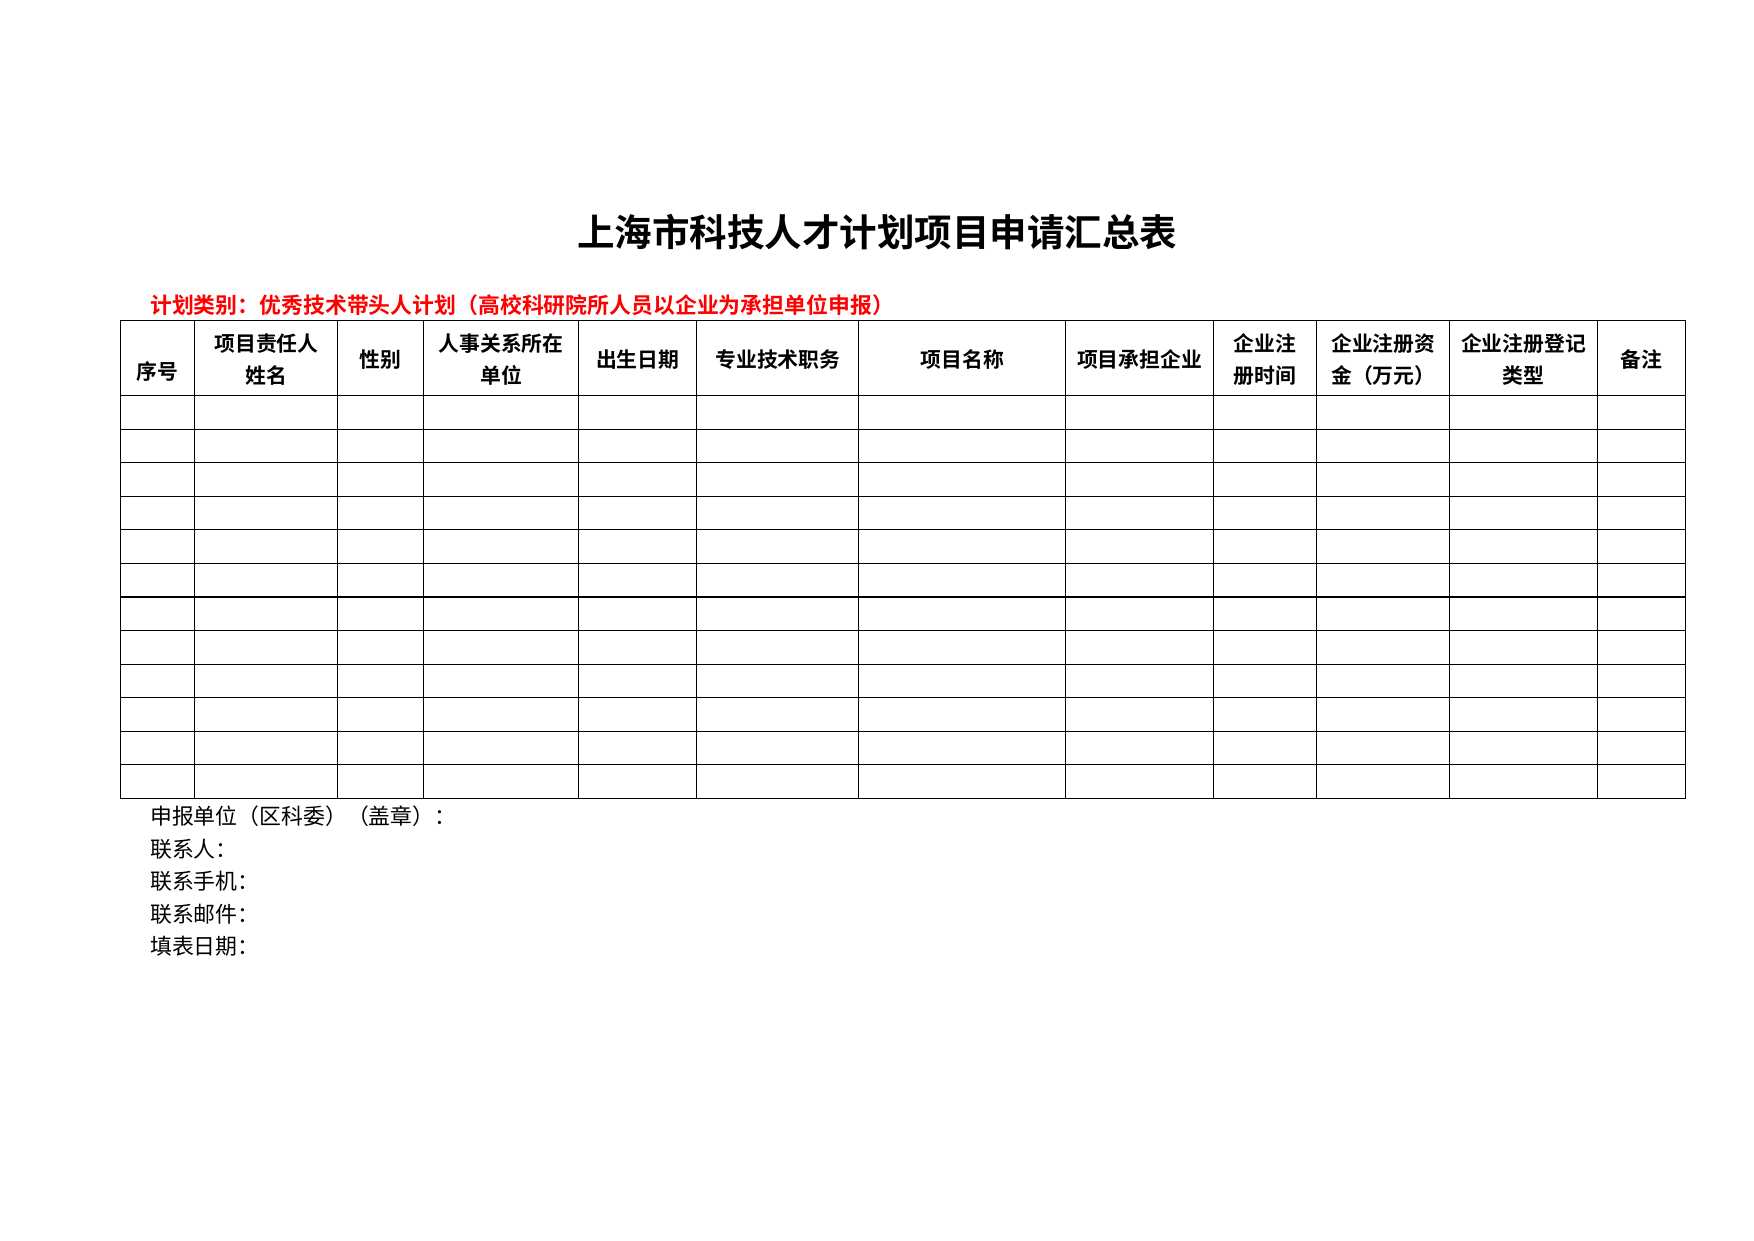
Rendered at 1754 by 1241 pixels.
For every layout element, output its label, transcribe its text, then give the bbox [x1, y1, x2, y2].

table_cell [424, 564, 578, 596]
table_cell [195, 631, 337, 663]
table_cell [1450, 631, 1597, 663]
table_cell [338, 765, 423, 798]
table_cell [424, 631, 578, 663]
text 上海市科技人才计划项目申请汇总表 [150, 198, 1604, 263]
table_cell [579, 564, 696, 596]
table_cell [579, 598, 696, 630]
table_cell [1066, 631, 1213, 663]
table_cell [697, 598, 858, 630]
text 联系人： [150, 831, 1604, 864]
table_cell [121, 396, 194, 429]
table_cell [579, 665, 696, 697]
table_cell [1066, 765, 1213, 798]
table_cell [859, 497, 1065, 529]
table_cell [697, 631, 858, 663]
table_cell [1214, 732, 1316, 764]
table_cell [1317, 530, 1449, 563]
table_cell [195, 665, 337, 697]
table_cell [859, 665, 1065, 697]
table_cell [1066, 396, 1213, 429]
table_cell [1214, 530, 1316, 563]
table_header 企业注册登记类型 [1450, 321, 1597, 395]
table_cell [338, 665, 423, 697]
table_cell [424, 430, 578, 462]
table_cell [338, 564, 423, 596]
table_cell [424, 665, 578, 697]
table_cell [1598, 396, 1685, 429]
table_cell [697, 564, 858, 596]
table_cell [697, 396, 858, 429]
table_cell [859, 463, 1065, 496]
table_cell [121, 732, 194, 764]
table_cell [1450, 430, 1597, 462]
table_cell [859, 698, 1065, 731]
table_cell [195, 698, 337, 731]
table_header 项目承担企业 [1066, 321, 1213, 395]
table_header 企业注册资金（万元） [1317, 321, 1449, 395]
table_cell [195, 732, 337, 764]
text 计划类别：优秀技术带头人计划（高校科研院所人员以企业为承担单位申报） [150, 288, 1604, 320]
table_cell [1598, 631, 1685, 663]
table_cell [859, 631, 1065, 663]
text 联系邮件： [150, 896, 1604, 929]
table_cell [338, 698, 423, 731]
table_cell [195, 765, 337, 798]
table_cell [859, 530, 1065, 563]
table_cell [1066, 530, 1213, 563]
table_cell [859, 598, 1065, 630]
table_cell [859, 564, 1065, 596]
table_cell [121, 598, 194, 630]
table_cell [1450, 665, 1597, 697]
table_cell [1598, 430, 1685, 462]
table_cell [1598, 497, 1685, 529]
table_cell [1317, 430, 1449, 462]
table_cell [195, 430, 337, 462]
text 联系手机： [150, 864, 1604, 896]
table_cell [1450, 530, 1597, 563]
text 填表日期： [150, 929, 1604, 961]
table_cell [859, 765, 1065, 798]
table_cell [195, 497, 337, 529]
text 申报单位（区科委）（盖章）： [150, 799, 1604, 831]
table_cell [121, 665, 194, 697]
table_cell [338, 631, 423, 663]
table_cell [579, 732, 696, 764]
table_cell [195, 598, 337, 630]
table_cell [424, 497, 578, 529]
table_cell [579, 698, 696, 731]
table_cell [1066, 463, 1213, 496]
table_cell [697, 765, 858, 798]
table_header 企业注册时间 [1214, 321, 1316, 395]
table_cell [1214, 497, 1316, 529]
table_cell [1450, 463, 1597, 496]
table_cell [1214, 463, 1316, 496]
table_cell [338, 497, 423, 529]
table_cell [338, 530, 423, 563]
table_cell [121, 430, 194, 462]
table_cell [1598, 530, 1685, 563]
table_cell [1598, 765, 1685, 798]
table_cell [579, 631, 696, 663]
table_header 项目名称 [859, 321, 1065, 395]
table_cell [424, 463, 578, 496]
table_cell [1450, 396, 1597, 429]
table_cell [338, 598, 423, 630]
table_cell [1214, 430, 1316, 462]
table_header 序号 [121, 321, 194, 395]
table_cell [195, 564, 337, 596]
table_cell [1598, 698, 1685, 731]
table_cell [1450, 698, 1597, 731]
table_cell [1066, 732, 1213, 764]
table_cell [1066, 497, 1213, 529]
table_cell [697, 665, 858, 697]
table_cell [195, 463, 337, 496]
table_cell [579, 497, 696, 529]
table_cell [424, 396, 578, 429]
table_cell [1317, 396, 1449, 429]
table_cell [1450, 732, 1597, 764]
table_cell [697, 698, 858, 731]
table_header 备注 [1598, 321, 1685, 395]
table_cell [424, 698, 578, 731]
table_cell [195, 396, 337, 429]
table_cell [1214, 598, 1316, 630]
table_cell [1066, 665, 1213, 697]
table_header 人事关系所在单位 [424, 321, 578, 395]
table_cell [697, 732, 858, 764]
table_cell [579, 765, 696, 798]
table_cell [338, 396, 423, 429]
table_cell [338, 732, 423, 764]
table_cell [697, 530, 858, 563]
table_cell [424, 732, 578, 764]
table_cell [1450, 598, 1597, 630]
table_cell [121, 698, 194, 731]
table_cell [1317, 732, 1449, 764]
table_cell [1066, 430, 1213, 462]
table_cell [121, 530, 194, 563]
table_cell [859, 396, 1065, 429]
table_cell [424, 530, 578, 563]
table_cell [1317, 463, 1449, 496]
table_cell [1214, 631, 1316, 663]
table_cell [1317, 598, 1449, 630]
table_cell [697, 430, 858, 462]
table_cell [859, 732, 1065, 764]
table_cell [1214, 765, 1316, 798]
table_cell [1317, 698, 1449, 731]
table_cell [338, 430, 423, 462]
table_cell [1214, 564, 1316, 596]
table_cell [424, 765, 578, 798]
table_cell [1317, 497, 1449, 529]
table_cell [1317, 564, 1449, 596]
table_cell [1598, 665, 1685, 697]
table_cell [1598, 463, 1685, 496]
table_cell [1450, 765, 1597, 798]
table_cell [121, 463, 194, 496]
table_cell [1598, 732, 1685, 764]
table_cell [121, 497, 194, 529]
table_cell [1450, 564, 1597, 596]
table_cell [1317, 665, 1449, 697]
table_cell [1066, 698, 1213, 731]
table_header 性别 [338, 321, 423, 395]
table_cell [1066, 598, 1213, 630]
table_cell [195, 530, 337, 563]
table_header 出生日期 [579, 321, 696, 395]
table_header 专业技术职务 [697, 321, 858, 395]
table_cell [1450, 497, 1597, 529]
table_cell [697, 497, 858, 529]
table_cell [579, 430, 696, 462]
table_cell [1214, 698, 1316, 731]
table_header 项目责任人姓名 [195, 321, 337, 395]
table_cell [121, 765, 194, 798]
table_cell [1598, 598, 1685, 630]
table_cell [697, 463, 858, 496]
table_cell [579, 530, 696, 563]
table_cell [579, 396, 696, 429]
table_cell [121, 631, 194, 663]
table_cell [1317, 631, 1449, 663]
table_cell [1598, 564, 1685, 596]
table_cell [338, 463, 423, 496]
table_cell [1317, 765, 1449, 798]
table_cell [121, 564, 194, 596]
table_cell [1214, 665, 1316, 697]
table_cell [1066, 564, 1213, 596]
table_cell [424, 598, 578, 630]
table_cell [859, 430, 1065, 462]
table_cell [1214, 396, 1316, 429]
table_cell [579, 463, 696, 496]
